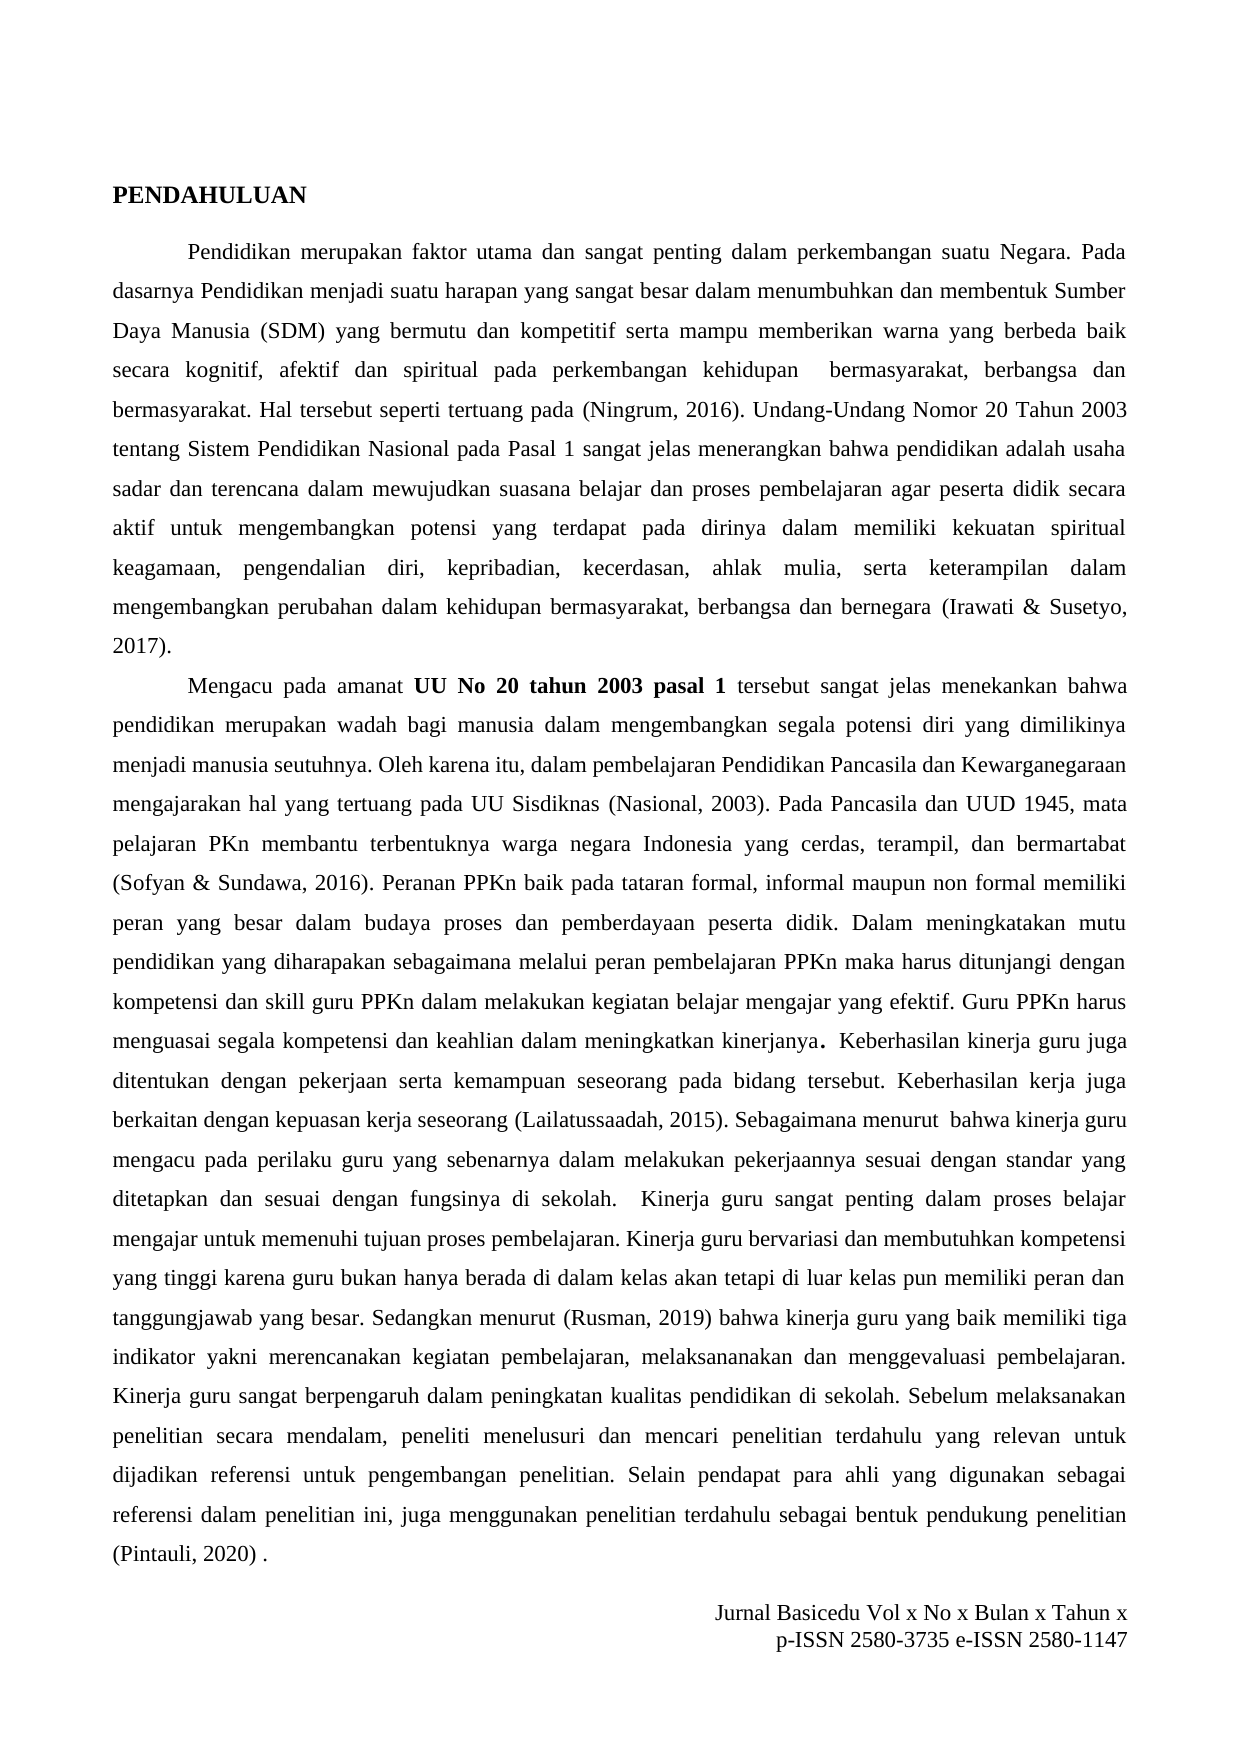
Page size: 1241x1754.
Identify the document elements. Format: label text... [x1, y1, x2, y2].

text PENDAHULUAN [112, 180, 1128, 209]
text Mengacu pada amanat UU No 20 tahun 2003 pasal 1 tersebut sangat jelas menekankan bahwa pendidikan merupakan wadah bagi manusia dalam mengembangkan segala potensi diri yang dimilikinya menjadi manusia seutuhnya. Oleh karena itu, dalam pembelajaran Pendidikan Pancasila dan Kewarganegaraan mengajarakan hal yang tertuang pada UU Sisdiknas (Nasional, 2003). Pada Pancasila dan UUD 1945, mata pelajaran PKn membantu terbentuknya warga negara Indonesia yang cerdas, terampil, dan bermartabat (Sofyan & Sundawa, 2016). Peranan PPKn baik pada tataran formal, informal maupun non formal memiliki peran yang besar dalam budaya proses dan pemberdayaan peserta didik. Dalam meningkatakan mutu pendidikan yang diharapakan sebagaimana melalui peran pembelajaran PPKn maka harus ditunjangi dengan kompetensi dan skill guru PPKn dalam melakukan kegiatan belajar mengajar yang efektif. Guru PPKn harus menguasai segala kompetensi dan keahlian dalam meningkatkan kinerjanya. Keberhasilan kinerja guru juga ditentukan dengan pekerjaan serta kemampuan seseorang pada bidang tersebut. Keberhasilan kerja juga berkaitan dengan kepuasan kerja seseorang (Lailatussaadah, 2015). Sebagaimana menurut bahwa kinerja guru mengacu pada perilaku guru yang sebenarnya dalam melakukan pekerjaannya sesuai dengan standar yang ditetapkan dan sesuai dengan fungsinya di sekolah. Kinerja guru sangat penting dalam proses belajar mengajar untuk memenuhi tujuan proses pembelajaran. Kinerja guru bervariasi dan membutuhkan kompetensi yang tinggi karena guru bukan hanya berada di dalam kelas akan tetapi di luar kelas pun memiliki peran dan tanggungjawab yang besar. Sedangkan menurut (Rusman, 2019) bahwa kinerja guru yang baik memiliki tiga indikator yakni merencanakan kegiatan pembelajaran, melaksananakan dan menggevaluasi pembelajaran. Kinerja guru sangat berpengaruh dalam peningkatan kualitas pendidikan di sekolah. Sebelum melaksanakan penelitian secara mendalam, peneliti menelusuri dan mencari penelitian terdahulu yang relevan untuk dijadikan referensi untuk pengembangan penelitian. Selain pendapat para ahli yang digunakan sebagai referensi dalam penelitian ini, juga menggunakan penelitian terdahulu sebagai bentuk pendukung penelitian (Pintauli, 2020) . [112, 672, 1128, 1567]
text Pendidikan merupakan faktor utama dan sangat penting dalam perkembangan suatu Negara. Pada dasarnya Pendidikan menjadi suatu harapan yang sangat besar dalam menumbuhkan dan membentuk Sumber Daya Manusia (SDM) yang bermutu dan kompetitif serta mampu memberikan warna yang berbeda baik secara kognitif, afektif dan spiritual pada perkembangan kehidupan bermasyarakat, berbangsa dan bermasyarakat. Hal tersebut seperti tertuang pada (Ningrum, 2016). Undang-Undang Nomor 20 Tahun 2003 tentang Sistem Pendidikan Nasional pada Pasal 1 sangat jelas menerangkan bahwa pendidikan adalah usaha sadar dan terencana dalam mewujudkan suasana belajar dan proses pembelajaran agar peserta didik secara aktif untuk mengembangkan potensi yang terdapat pada dirinya dalam memiliki kekuatan spiritual keagamaan, pengendalian diri, kepribadian, kecerdasan, ahlak mulia, serta keterampilan dalam mengembangkan perubahan dalam kehidupan bermasyarakat, berbangsa dan bernegara (Irawati & Susetyo, 2017). [112, 238, 1128, 659]
